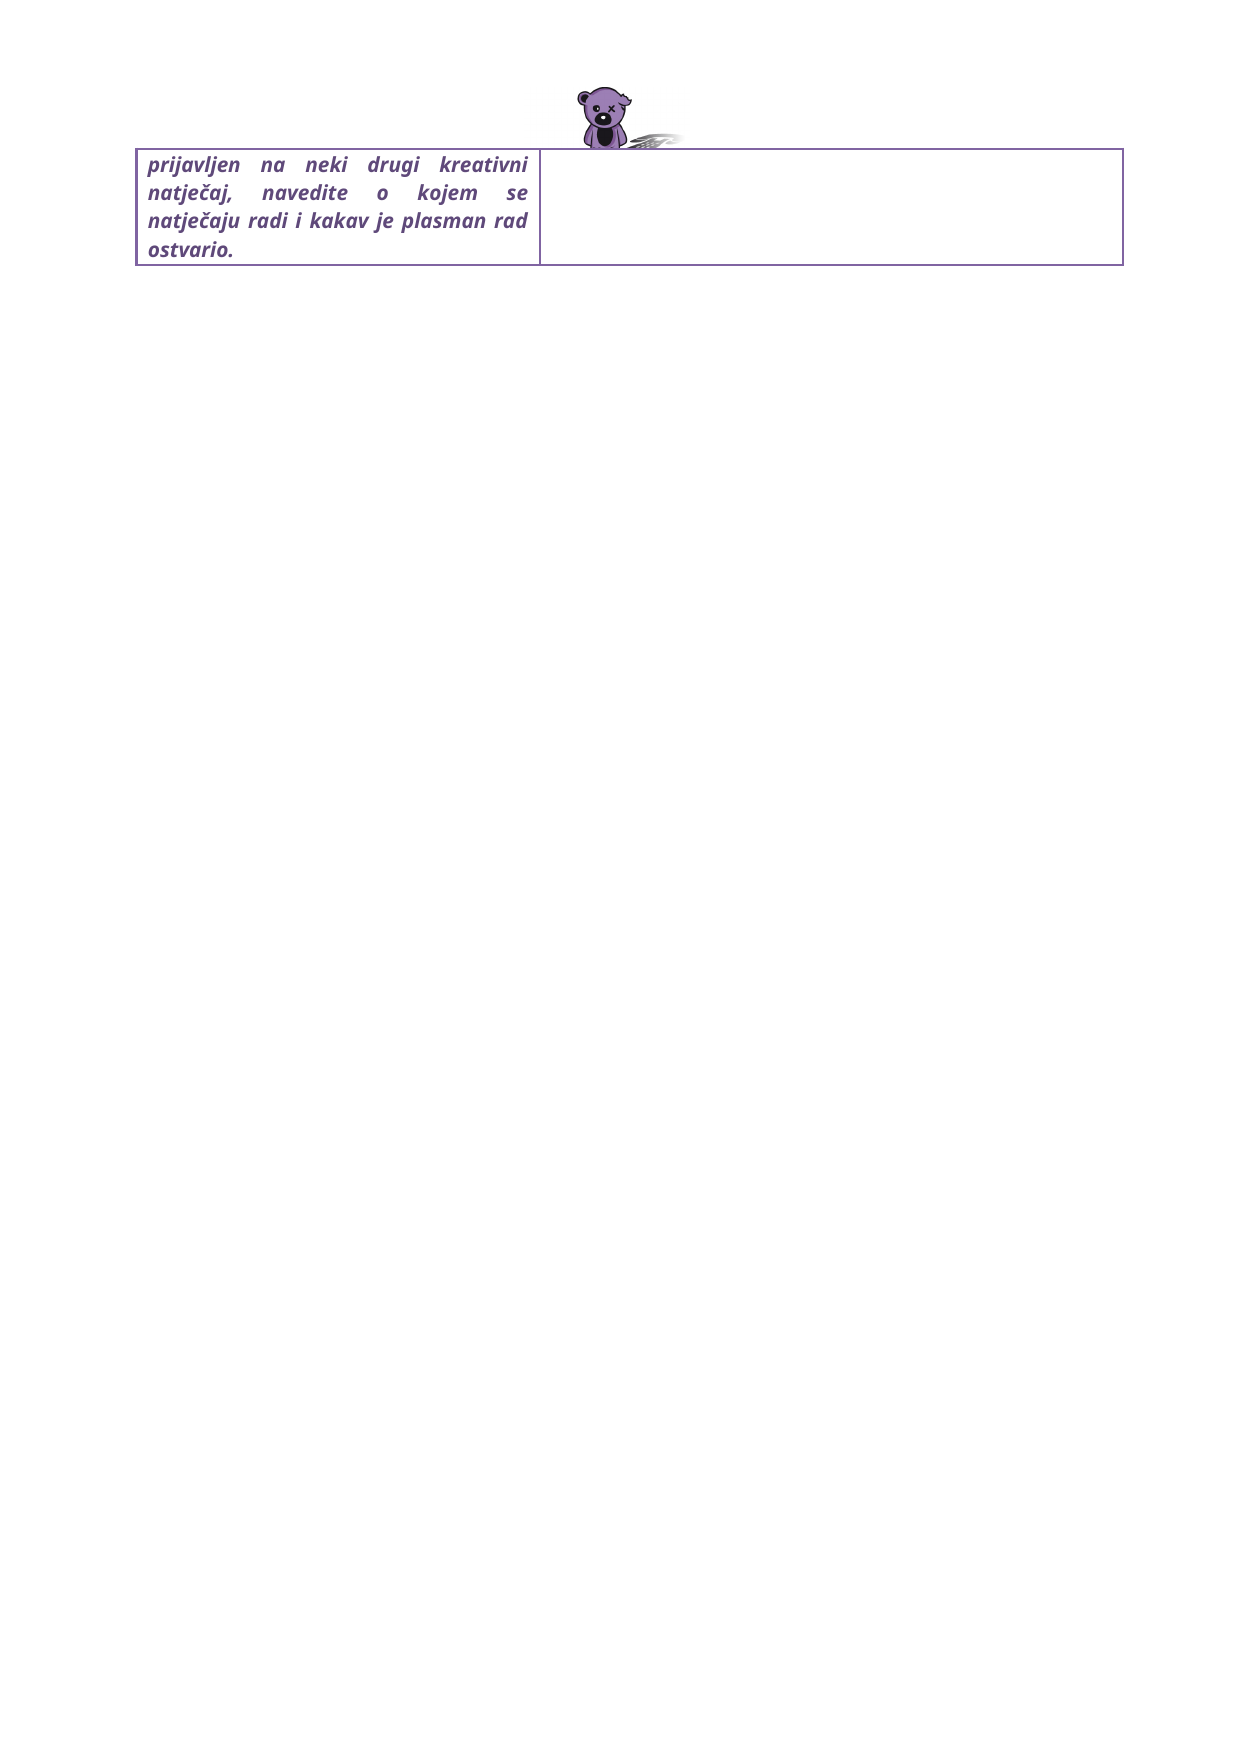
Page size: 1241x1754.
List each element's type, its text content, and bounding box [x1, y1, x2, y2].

picture [524, 87, 690, 148]
table_cell [541, 150, 1122, 263]
